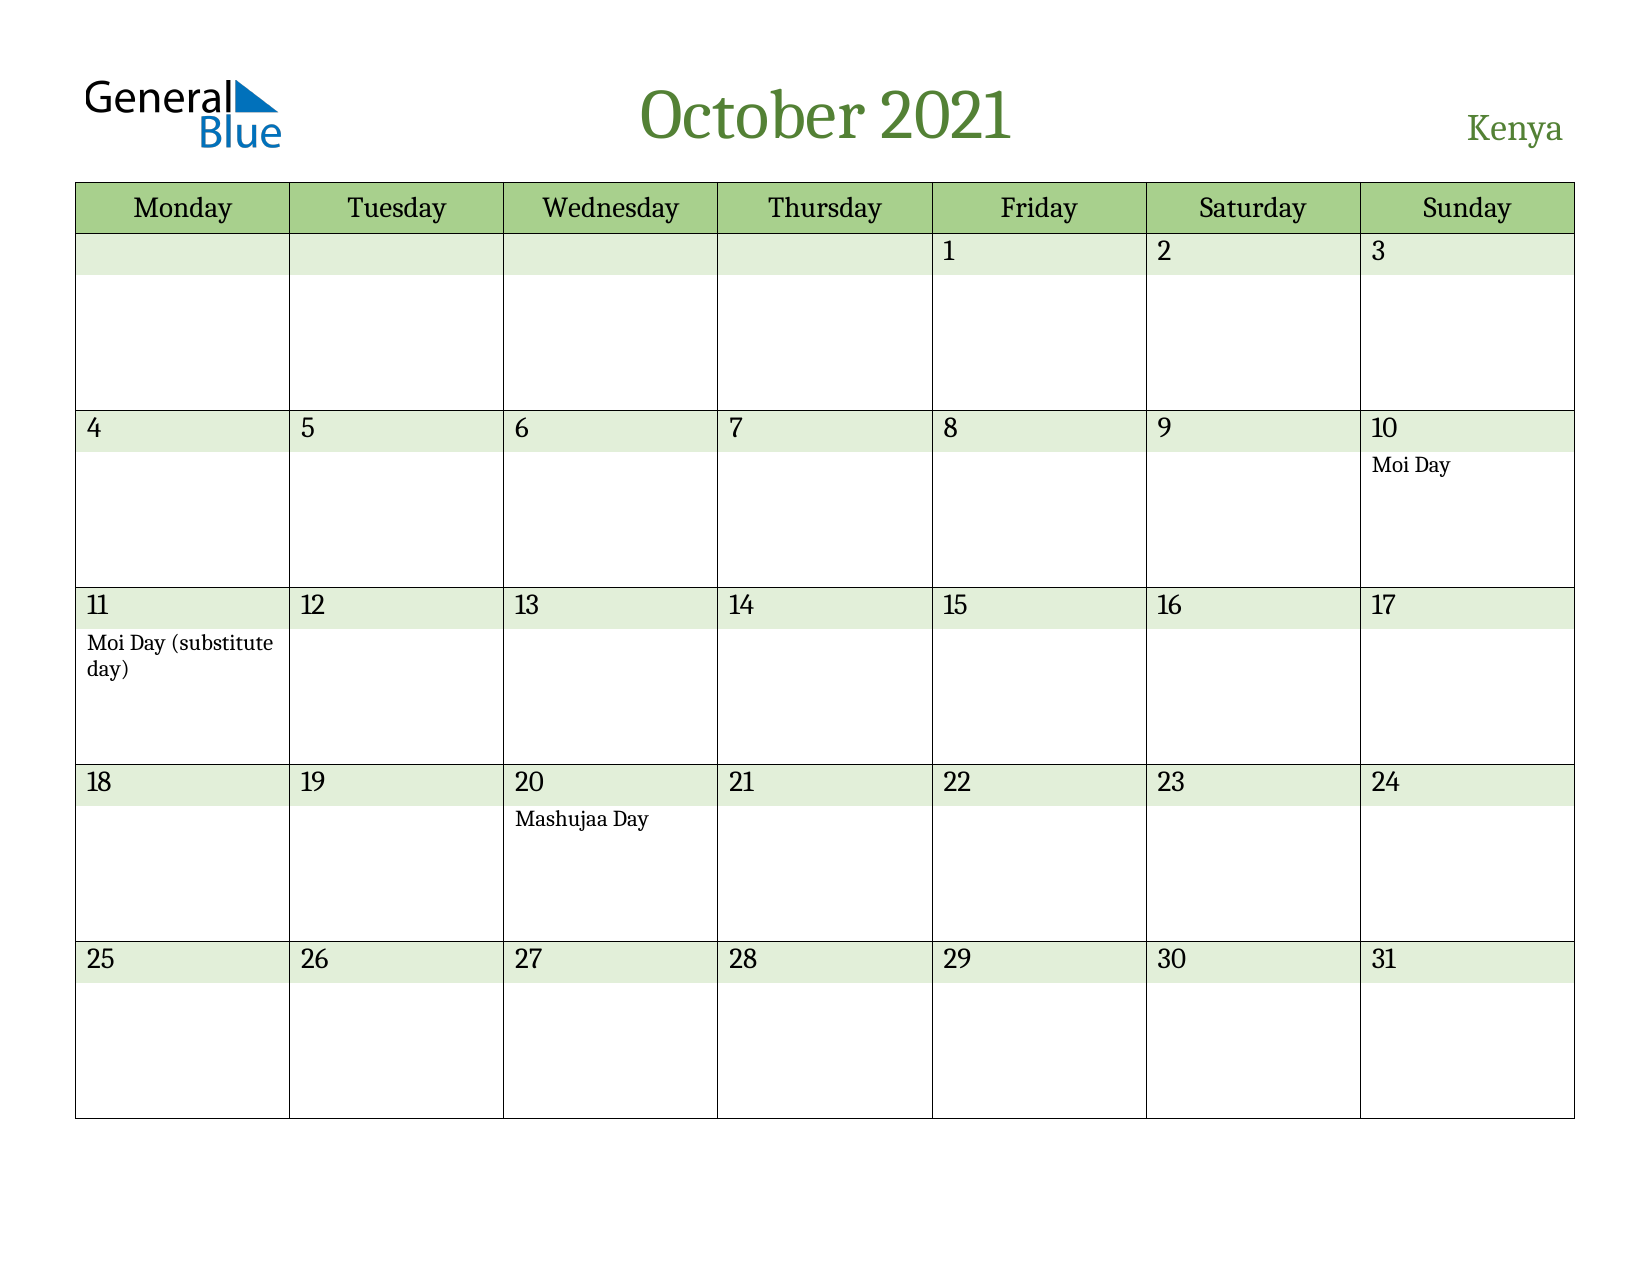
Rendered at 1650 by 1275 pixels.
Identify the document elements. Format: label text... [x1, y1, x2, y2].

table_cell [718, 234, 932, 275]
table_cell 23 [1147, 765, 1360, 806]
table_cell 27 [504, 942, 717, 983]
table_cell Mashujaa Day [504, 806, 717, 941]
table_cell [290, 234, 503, 275]
table_cell [1361, 983, 1574, 1118]
table_header [76, 75, 503, 182]
table_cell [290, 275, 503, 410]
table_cell [76, 234, 289, 275]
table_cell 1 [933, 234, 1146, 275]
table_cell [718, 806, 932, 941]
table_cell Tuesday [290, 183, 503, 233]
table_cell Friday [933, 183, 1146, 233]
table_cell [290, 983, 503, 1118]
table_cell 20 [504, 765, 717, 806]
table_cell [933, 452, 1146, 587]
table_cell 15 [933, 588, 1146, 629]
table_cell 14 [718, 588, 932, 629]
table_cell 18 [76, 765, 289, 806]
table_cell [1147, 629, 1360, 764]
table_cell Wednesday [504, 183, 717, 233]
table_cell 8 [933, 411, 1146, 452]
table_cell 17 [1361, 588, 1574, 629]
table_cell 4 [76, 411, 289, 452]
table_cell [933, 983, 1146, 1118]
table_cell 10 [1361, 411, 1574, 452]
table_cell 9 [1147, 411, 1360, 452]
table_cell Thursday [718, 183, 932, 233]
table_cell [504, 275, 717, 410]
table_cell 16 [1147, 588, 1360, 629]
table_cell [933, 275, 1146, 410]
table_cell 24 [1361, 765, 1574, 806]
table_cell [504, 234, 717, 275]
table_cell 22 [933, 765, 1146, 806]
table_cell [718, 983, 932, 1118]
table_cell Monday [76, 183, 289, 233]
table_cell 21 [718, 765, 932, 806]
table_cell [76, 983, 289, 1118]
table_cell [290, 452, 503, 587]
table_cell [290, 629, 503, 764]
table_cell [504, 983, 717, 1118]
table_cell Saturday [1147, 183, 1360, 233]
table_cell [1147, 275, 1360, 410]
table_header October 2021 [504, 75, 1146, 182]
table_cell Moi Day (substitute day) [76, 629, 289, 764]
table_cell [504, 629, 717, 764]
table_cell [76, 275, 289, 410]
table_cell 29 [933, 942, 1146, 983]
table_cell [718, 452, 932, 587]
table_header Kenya [1146, 75, 1574, 182]
table_cell 3 [1361, 234, 1574, 275]
table_cell [76, 806, 289, 941]
table_cell 28 [718, 942, 932, 983]
table_cell 5 [290, 411, 503, 452]
table_cell [504, 452, 717, 587]
table_cell Sunday [1361, 183, 1574, 233]
table_cell [1361, 629, 1574, 764]
picture [86, 80, 281, 148]
table_cell 31 [1361, 942, 1574, 983]
table_cell 6 [504, 411, 717, 452]
table_cell 7 [718, 411, 932, 452]
table_cell [1147, 806, 1360, 941]
table_cell [933, 806, 1146, 941]
table_cell Moi Day [1361, 452, 1574, 587]
table_cell [718, 275, 932, 410]
table_cell [1147, 452, 1360, 587]
table_cell [76, 452, 289, 587]
table_cell 12 [290, 588, 503, 629]
table_cell 26 [290, 942, 503, 983]
table_cell [933, 629, 1146, 764]
table_cell 2 [1147, 234, 1360, 275]
table_cell [718, 629, 932, 764]
table_cell 13 [504, 588, 717, 629]
table_cell 25 [76, 942, 289, 983]
table_cell 30 [1147, 942, 1360, 983]
table_cell [1361, 806, 1574, 941]
table_cell 11 [76, 588, 289, 629]
table_cell [1361, 275, 1574, 410]
table_cell 19 [290, 765, 503, 806]
table_cell [290, 806, 503, 941]
table_cell [1147, 983, 1360, 1118]
